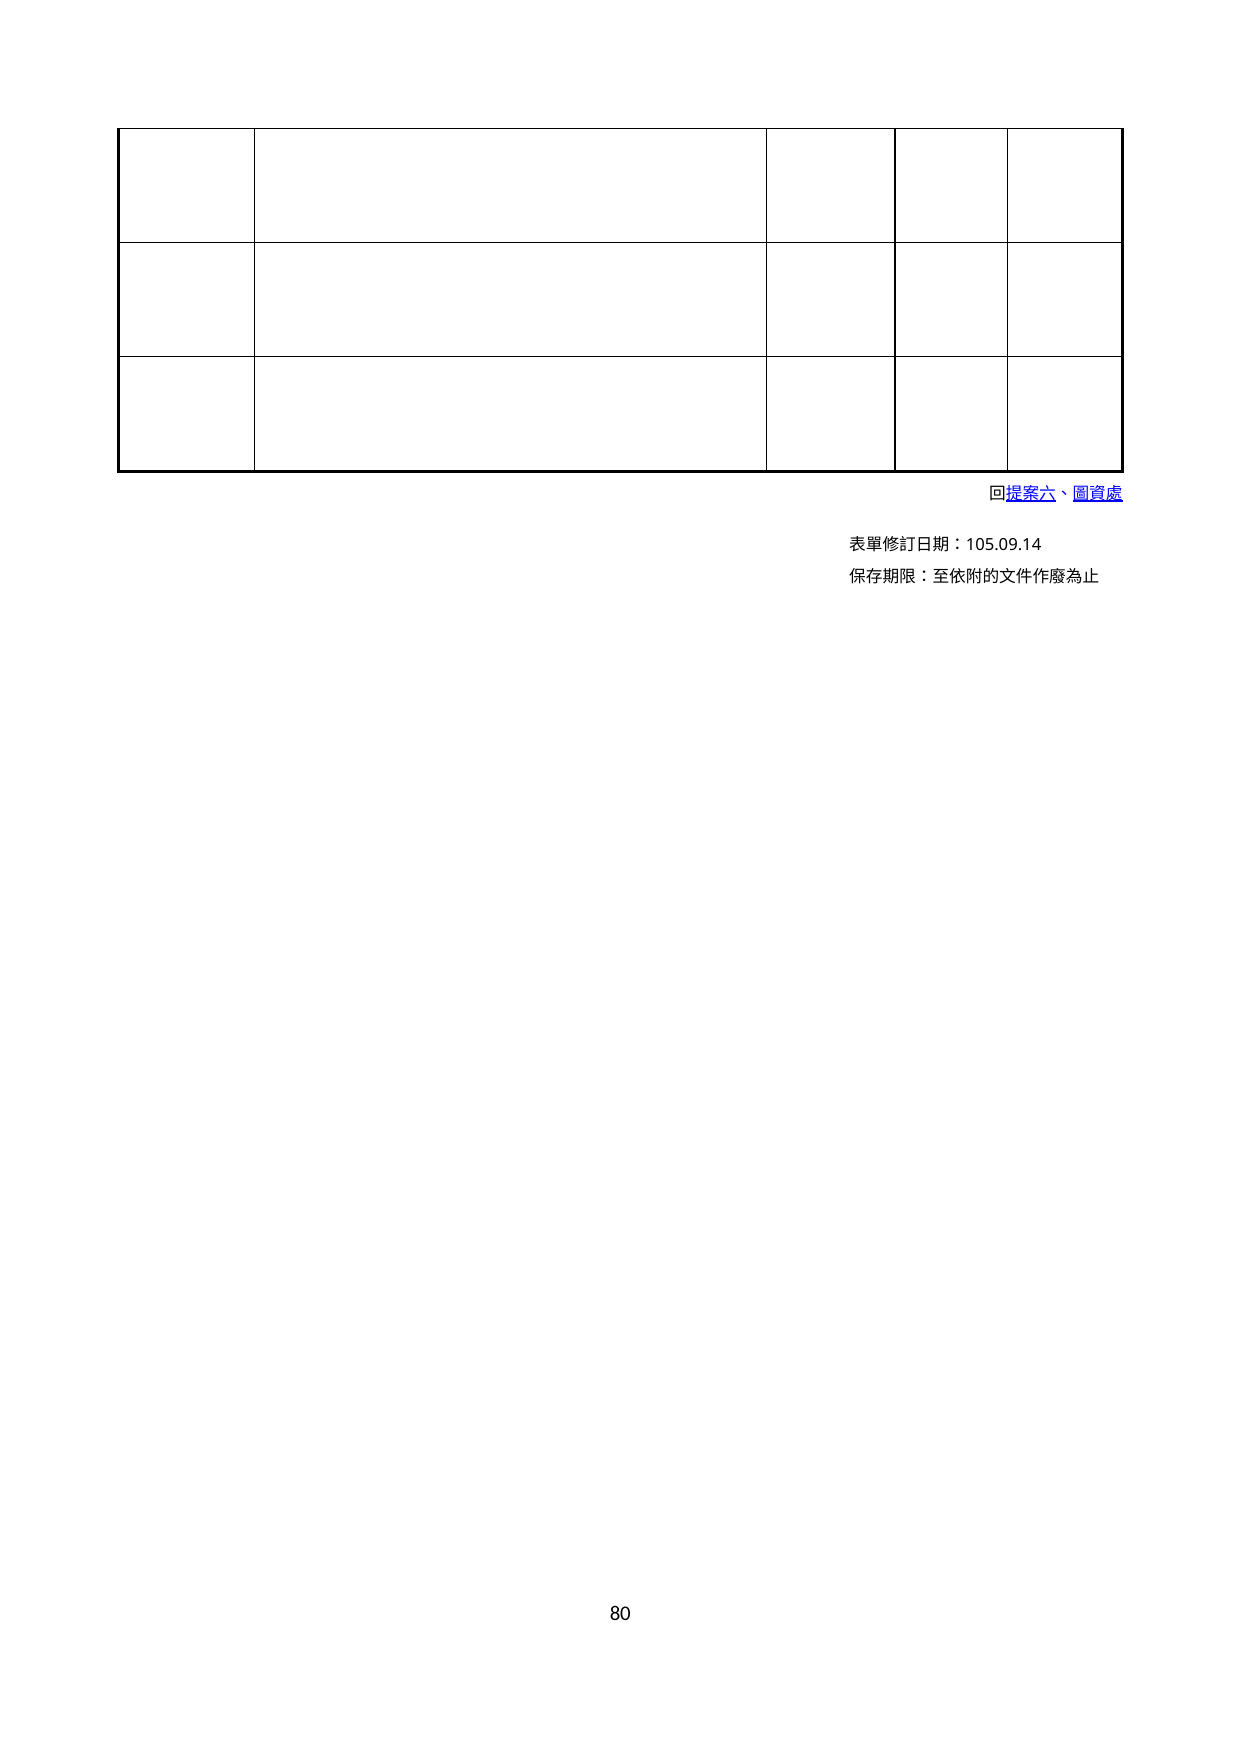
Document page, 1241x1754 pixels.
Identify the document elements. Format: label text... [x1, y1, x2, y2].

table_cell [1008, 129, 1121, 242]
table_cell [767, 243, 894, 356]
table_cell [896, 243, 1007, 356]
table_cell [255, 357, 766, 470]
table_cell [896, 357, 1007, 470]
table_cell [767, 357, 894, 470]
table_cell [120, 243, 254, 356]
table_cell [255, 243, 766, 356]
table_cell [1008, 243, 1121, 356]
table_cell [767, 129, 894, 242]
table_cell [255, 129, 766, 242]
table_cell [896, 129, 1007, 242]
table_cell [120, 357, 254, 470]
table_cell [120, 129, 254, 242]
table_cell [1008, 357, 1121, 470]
text 回提案六、圖資處 [118, 473, 1122, 511]
